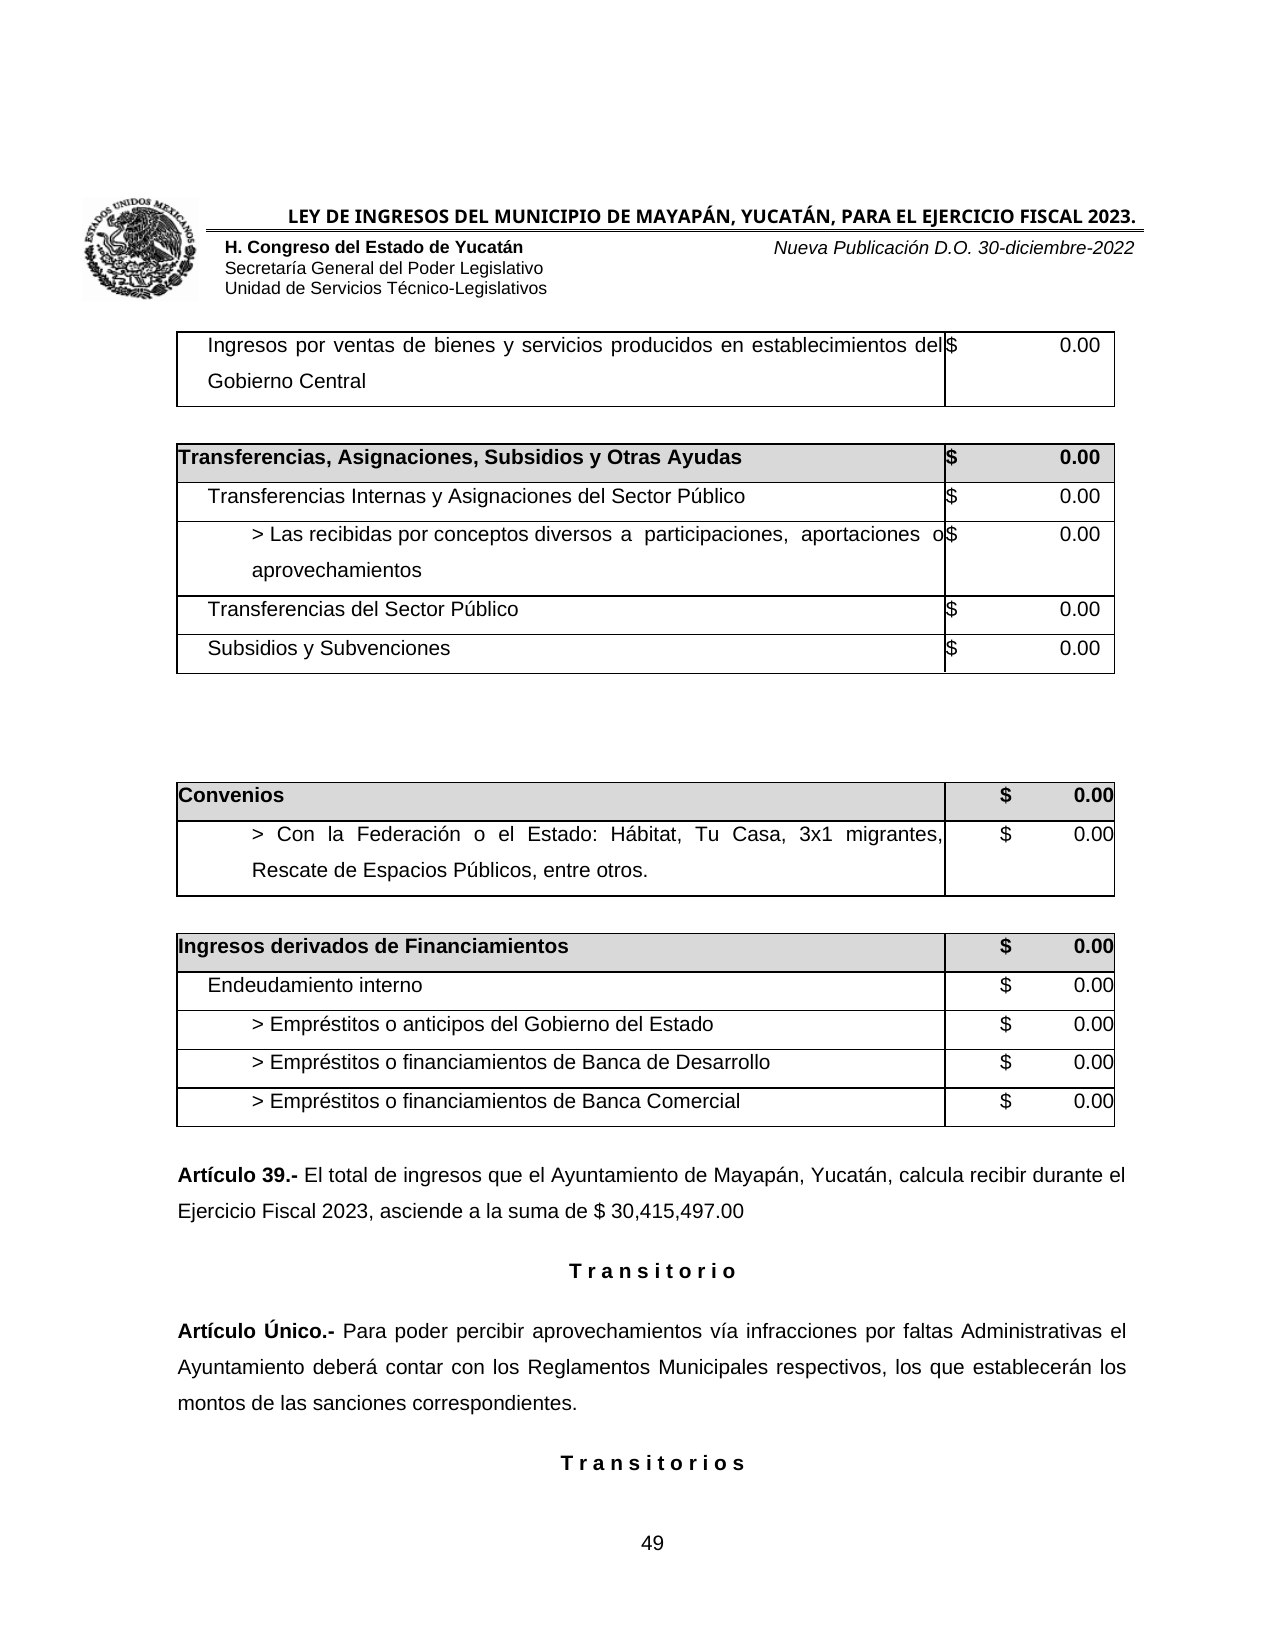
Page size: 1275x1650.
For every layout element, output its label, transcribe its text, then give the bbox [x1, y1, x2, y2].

table_cell $ 0.00 [946, 635, 1114, 672]
table_cell > Empréstitos o anticipos del Gobierno del Estado [178, 1011, 944, 1048]
text Artículo Único.- Para poder percibir aprovechamientos vía infracciones por faltas Administrativas el Ayuntamiento deberá contar con los Reglamentos Municipales respectivos, los que establecerán los montos de las sanciones correspondientes. [177, 1319, 1127, 1415]
table_cell Subsidios y Subvenciones [178, 635, 944, 672]
table_cell Transferencias del Sector Público [178, 597, 944, 634]
table_cell $ 0.00 [946, 822, 1114, 895]
table_header $ 0.00 [946, 934, 1114, 971]
text T r a n s i t o r i o s [177, 1451, 1127, 1475]
table_header Ingresos derivados de Financiamientos [178, 934, 944, 971]
table_header $ 0.00 [946, 445, 1114, 482]
table_cell > Empréstitos o financiamientos de Banca Comercial [178, 1089, 944, 1126]
table_cell $ 0.00 [946, 1089, 1114, 1126]
table_cell > Con la Federación o el Estado: Hábitat, Tu Casa, 3x1 migrantes, Rescate de Espacios Públicos, entre otros. [178, 822, 944, 895]
table_cell $ 0.00 [946, 1011, 1114, 1048]
text Artículo 39.- El total de ingresos que el Ayuntamiento de Mayapán, Yucatán, calcula recibir durante el Ejercicio Fiscal 2023, asciende a la suma de $ 30,415,497.00 [177, 1163, 1127, 1223]
table_header $ 0.00 [946, 783, 1114, 820]
table_cell $ 0.00 [946, 483, 1114, 521]
text T r a n s i t o r i o [177, 1259, 1127, 1283]
table_cell $ 0.00 [946, 1050, 1114, 1087]
table_cell $ 0.00 [946, 333, 1114, 406]
table_header Convenios [178, 783, 944, 820]
table_cell $ 0.00 [946, 597, 1114, 634]
table_cell $ 0.00 [946, 973, 1114, 1010]
table_cell Ingresos por ventas de bienes y servicios producidos en establecimientos del Gobierno Central [178, 333, 944, 406]
table_cell > Las recibidas por conceptos diversos a participaciones, aportaciones o aprovechamientos [178, 522, 944, 595]
table_header Transferencias, Asignaciones, Subsidios y Otras Ayudas [178, 445, 944, 482]
table_cell Transferencias Internas y Asignaciones del Sector Público [178, 483, 944, 521]
table_cell Endeudamiento interno [178, 973, 944, 1010]
table_cell > Empréstitos o financiamientos de Banca de Desarrollo [178, 1050, 944, 1087]
table_cell $ 0.00 [946, 522, 1114, 595]
